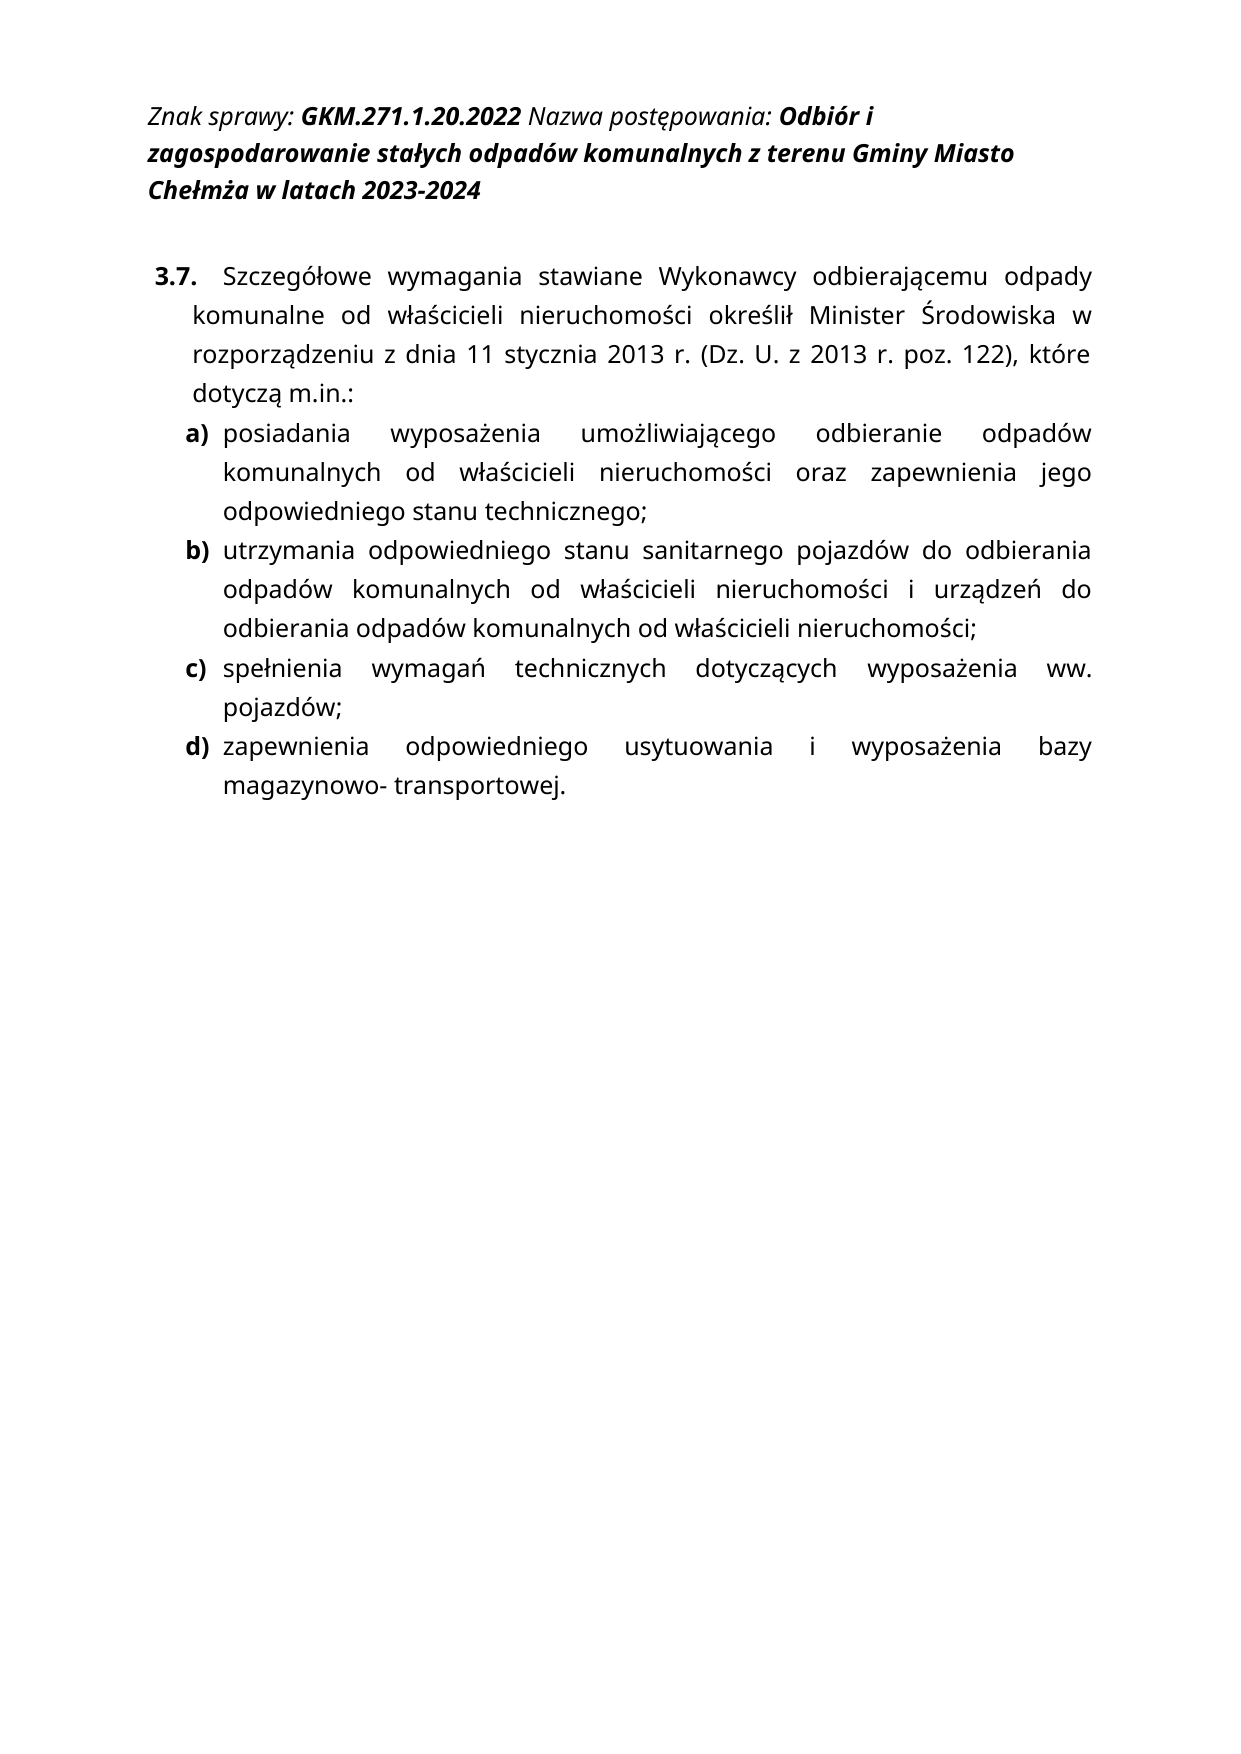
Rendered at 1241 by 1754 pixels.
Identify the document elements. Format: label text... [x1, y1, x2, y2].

list utrzymania odpowiedniego stanu sanitarnego pojazdów do odbierania odpadów komunalnych od właścicieli nieruchomości i urządzeń do odbierania odpadów komunalnych od właścicieli nieruchomości; [185, 533, 1093, 645]
list zapewnienia odpowiedniego usytuowania i wyposażenia bazy magazynowo- transportowej. [185, 729, 1093, 802]
list posiadania wyposażenia umożliwiającego odbieranie odpadów komunalnych od właścicieli nieruchomości oraz zapewnienia jego odpowiedniego stanu technicznego; [185, 415, 1093, 528]
list spełnienia wymagań technicznych dotyczących wyposażenia ww. pojazdów; [185, 650, 1093, 723]
list Szczegółowe wymagania stawiane Wykonawcy odbierającemu odpady komunalne od właścicieli nieruchomości określił Minister Środowiska w rozporządzeniu z dnia 11 stycznia 2013 r. (Dz. U. z 2013 r. poz. 122), które dotyczą m.in.: [154, 259, 1093, 410]
